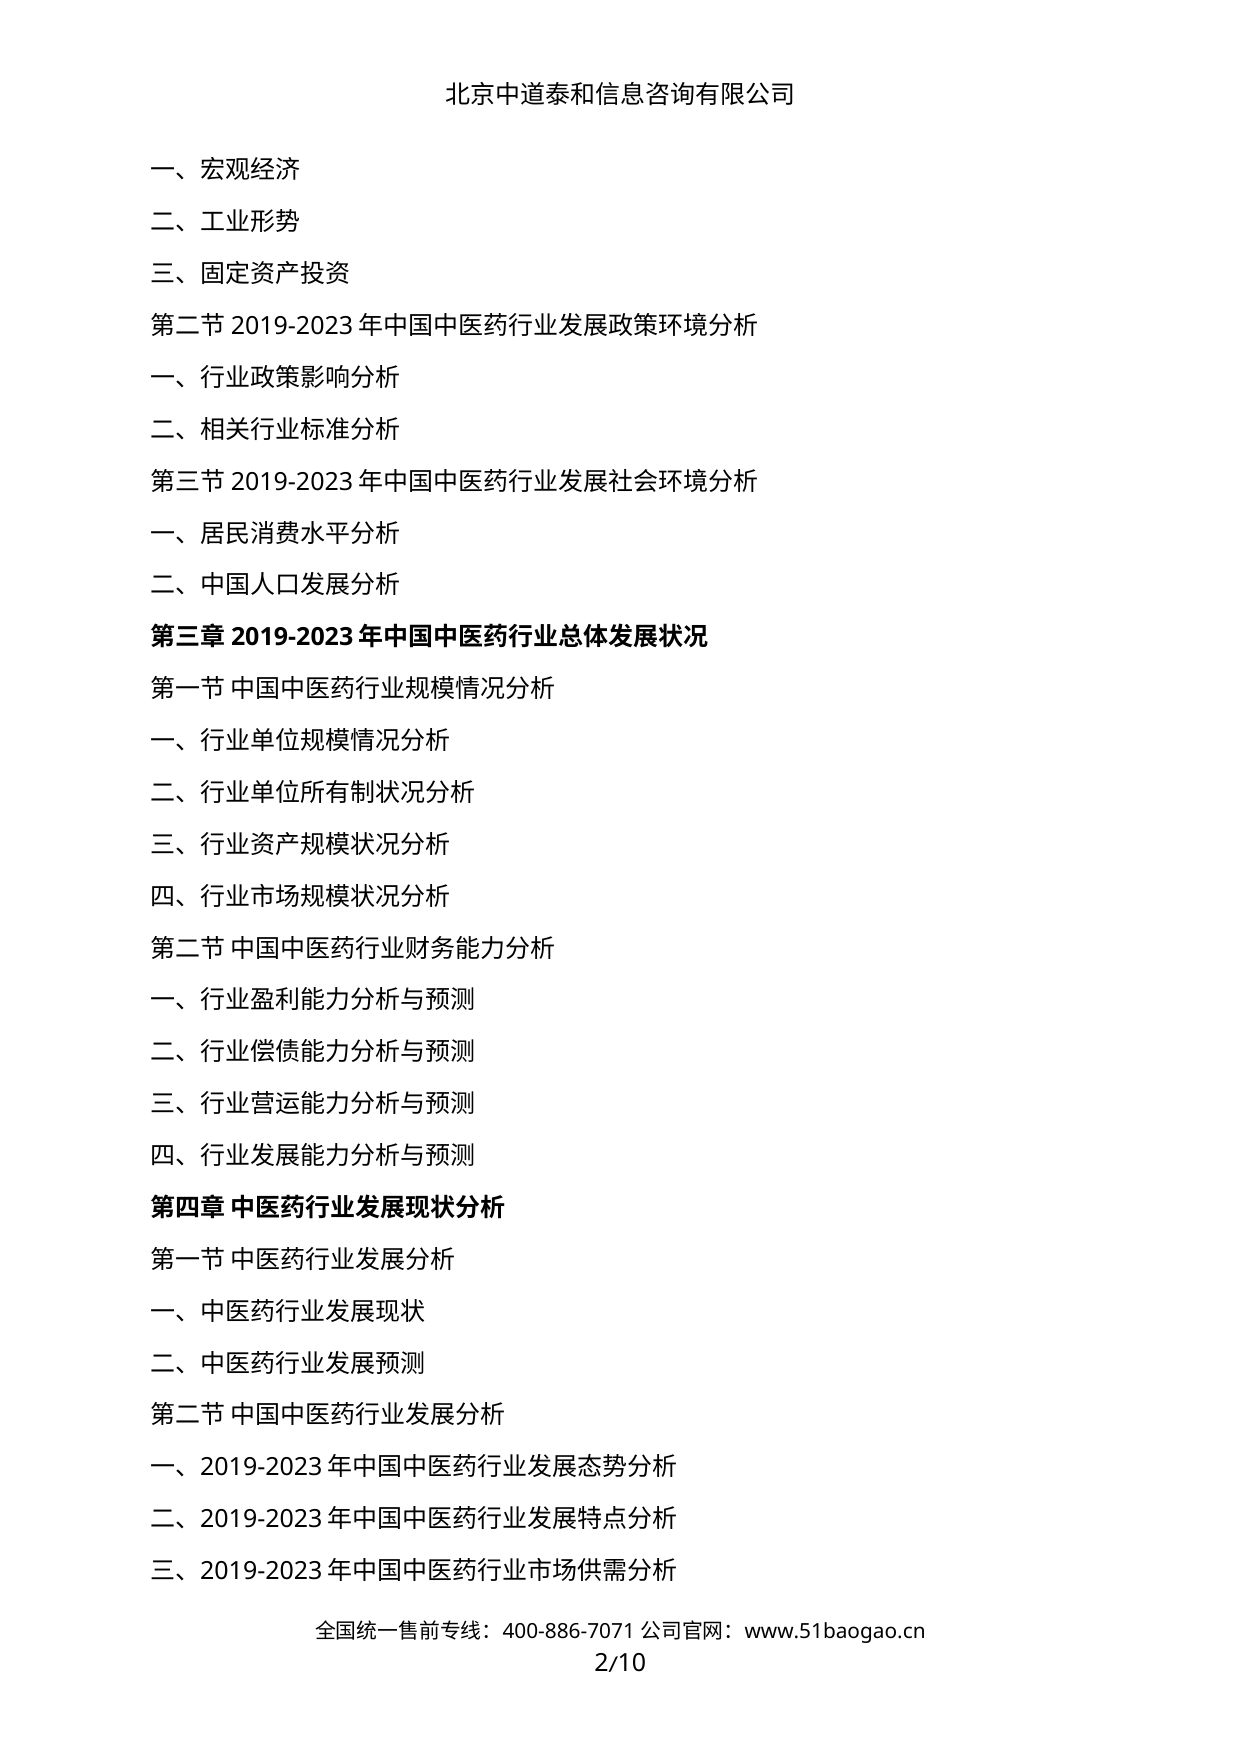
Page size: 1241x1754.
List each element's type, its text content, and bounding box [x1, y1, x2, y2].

text 三、行业营运能力分析与预测 [150, 1084, 1090, 1120]
text 二、相关行业标准分析 [150, 409, 1090, 446]
text 一、中医药行业发展现状 [150, 1291, 1090, 1327]
text 二、行业偿债能力分析与预测 [150, 1032, 1090, 1068]
text 二、行业单位所有制状况分析 [150, 772, 1090, 809]
text 一、2019-2023年中国中医药行业发展态势分析 [150, 1447, 1090, 1483]
text 一、行业政策影响分析 [150, 357, 1090, 394]
text 二、中国人口发展分析 [150, 565, 1090, 601]
text 一、居民消费水平分析 [150, 513, 1090, 549]
text 四、行业市场规模状况分析 [150, 876, 1090, 912]
text 四、行业发展能力分析与预测 [150, 1136, 1090, 1172]
text 三、行业资产规模状况分析 [150, 824, 1090, 861]
text 第二节 中国中医药行业财务能力分析 [150, 928, 1090, 964]
text 一、宏观经济 [150, 150, 1090, 186]
text 三、2019-2023年中国中医药行业市场供需分析 [150, 1551, 1090, 1587]
text 第一节 中医药行业发展分析 [150, 1239, 1090, 1276]
text 第二节 中国中医药行业发展分析 [150, 1395, 1090, 1431]
text 二、中医药行业发展预测 [150, 1343, 1090, 1379]
text 一、行业盈利能力分析与预测 [150, 980, 1090, 1016]
text 一、行业单位规模情况分析 [150, 721, 1090, 757]
text 二、工业形势 [150, 202, 1090, 238]
text 第二节 2019-2023年中国中医药行业发展政策环境分析 [150, 306, 1090, 342]
text 第三章 2019-2023年中国中医药行业总体发展状况 [150, 617, 1090, 653]
text 第四章 中医药行业发展现状分析 [150, 1187, 1090, 1224]
text 第一节 中国中医药行业规模情况分析 [150, 669, 1090, 705]
text 三、固定资产投资 [150, 254, 1090, 290]
text 第三节 2019-2023年中国中医药行业发展社会环境分析 [150, 461, 1090, 497]
text 二、2019-2023年中国中医药行业发展特点分析 [150, 1499, 1090, 1535]
